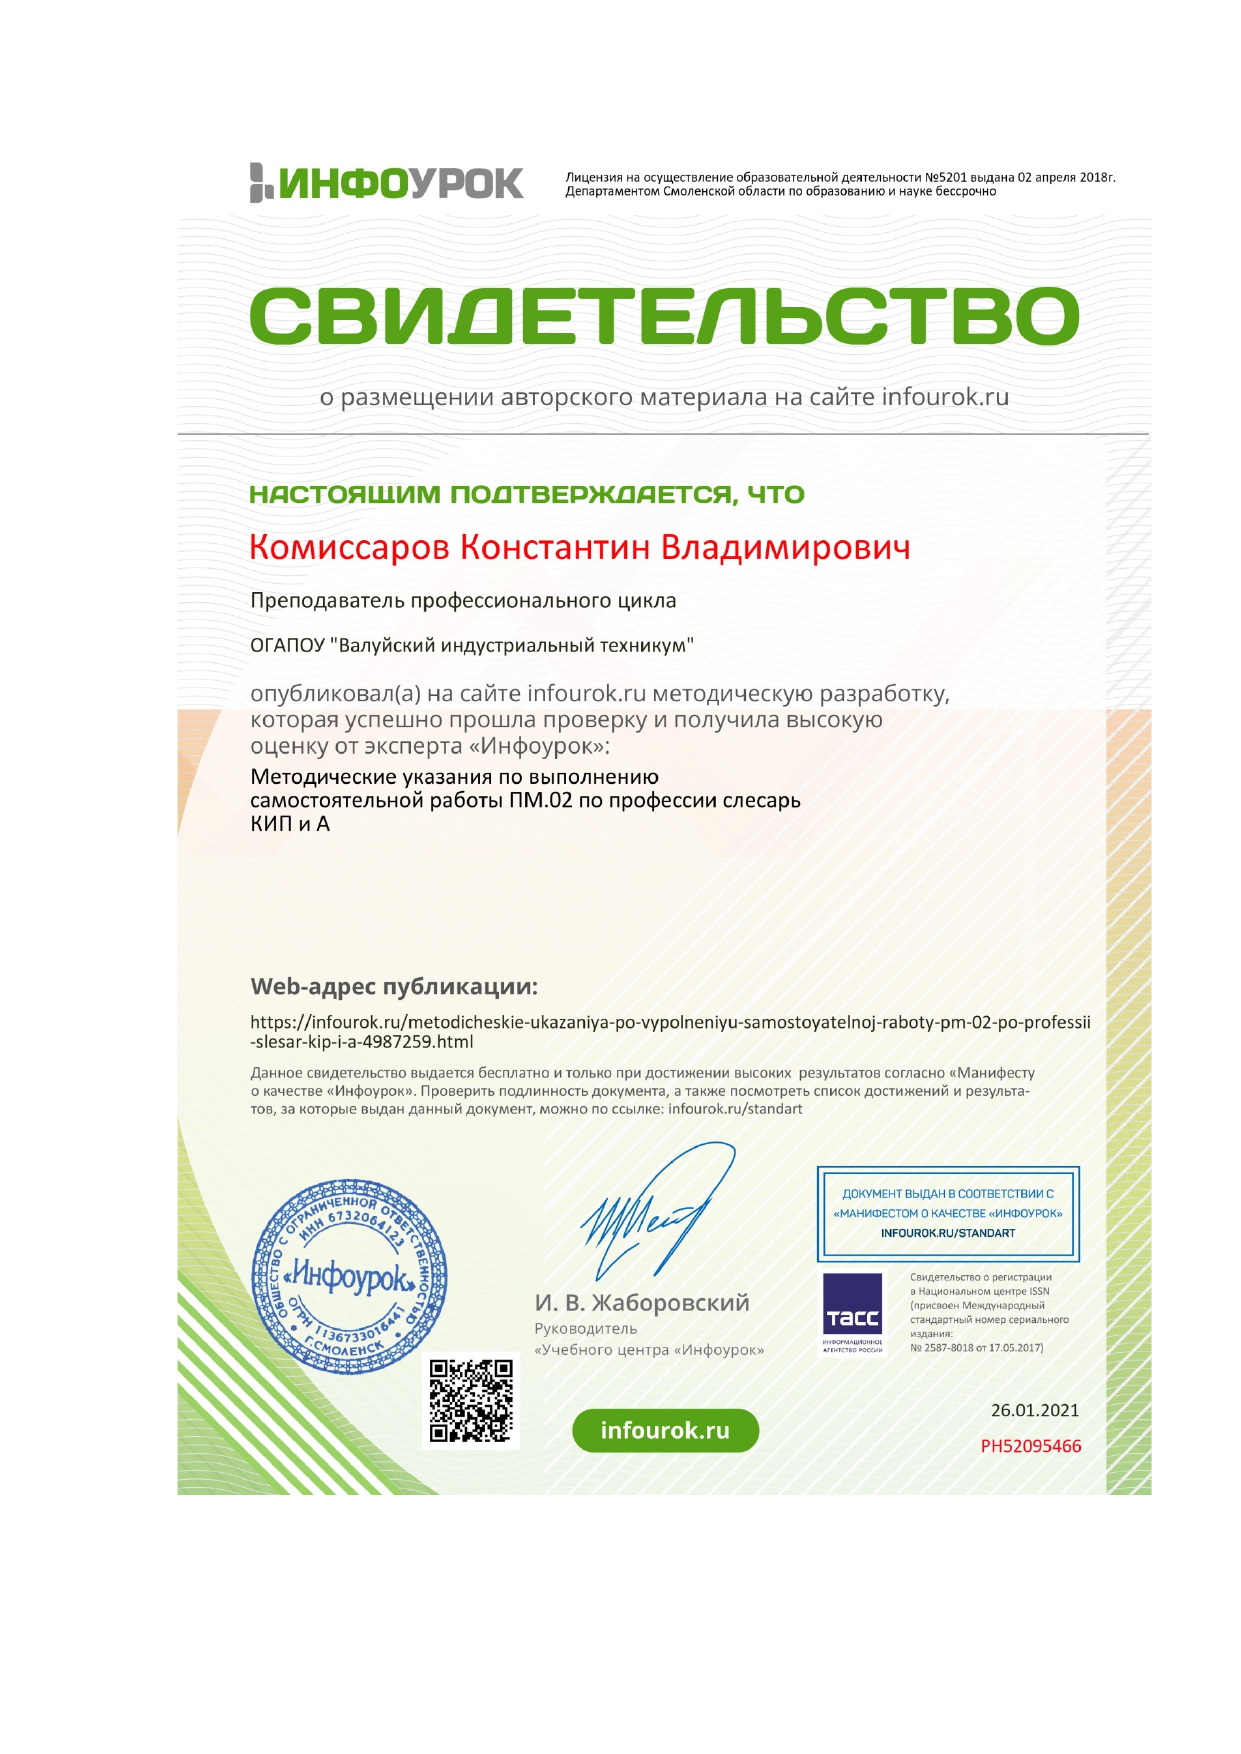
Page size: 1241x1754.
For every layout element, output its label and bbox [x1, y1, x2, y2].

picture [177, 118, 1152, 1495]
